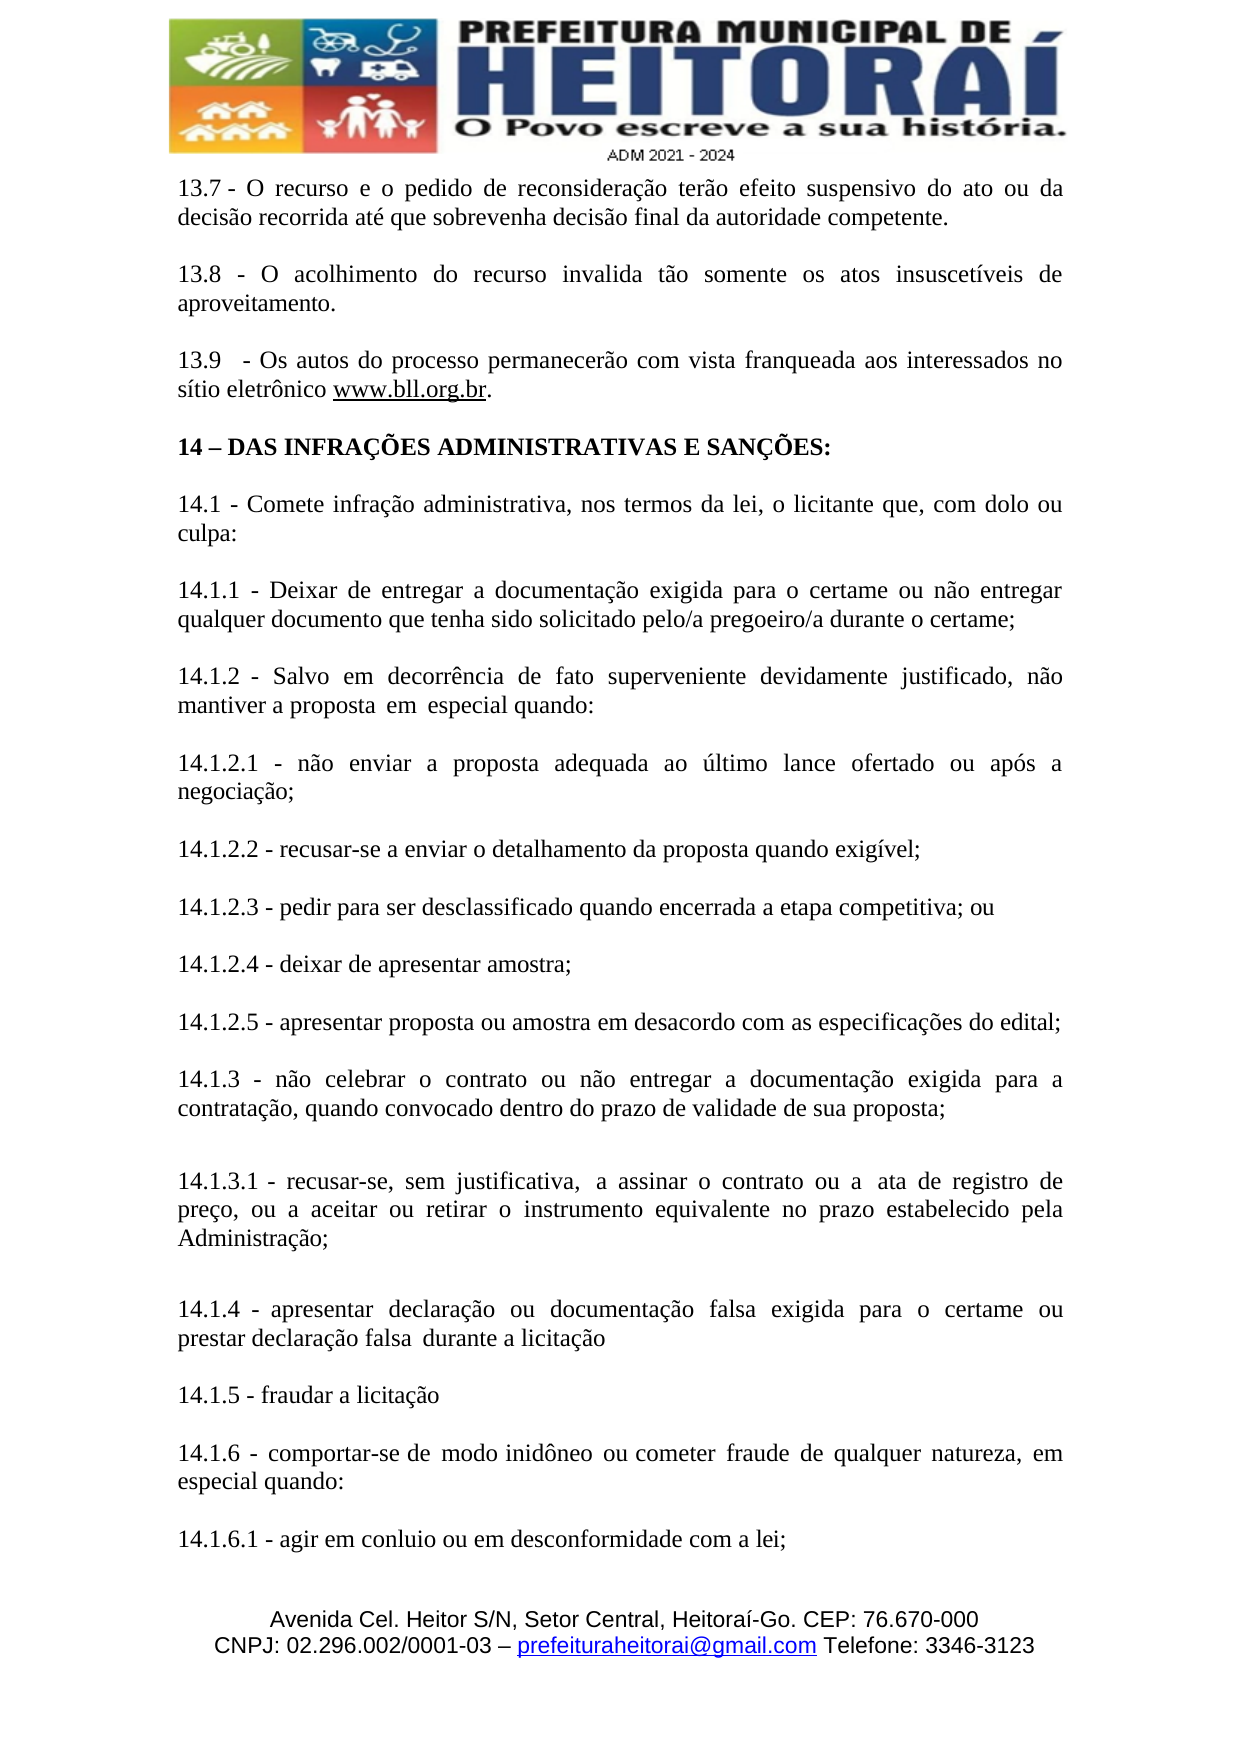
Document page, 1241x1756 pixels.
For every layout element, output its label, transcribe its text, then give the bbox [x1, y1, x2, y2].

list - O acolhimento do recurso invalida tão somente os atos insuscetíveis de aproveitamento. [177, 259, 1063, 317]
list - agir em conluio ou em desconformidade com a lei; [177, 1524, 1084, 1553]
list - Comete infração administrativa, nos termos da lei, o licitante que, com dolo ou culpa: [177, 489, 1063, 547]
list - não celebrar o contrato ou não entregar a documentação exigida para a contratação, quando convocado dentro do prazo de validade de sua proposta; [177, 1064, 1063, 1122]
list - recusar-se, sem justificativa, a assinar o contrato ou a ata de registro de preço, ou a aceitar ou retirar o instrumento equivalente no prazo estabelecido pela Administração; [177, 1166, 1063, 1252]
list - fraudar a licitação [177, 1380, 1084, 1409]
list - Salvo em decorrência de fato superveniente devidamente justificado, não mantiver a proposta em especial quando: [177, 661, 1064, 719]
list - pedir para ser desclassificado quando encerrada a etapa competitiva; ou [177, 892, 1084, 920]
list - deixar de apresentar amostra; [177, 949, 1084, 978]
list - apresentar proposta ou amostra em desacordo com as especificações do edital; [177, 1007, 1084, 1035]
picture [168, 18, 1085, 172]
list - Os autos do processo permanecerão com vista franqueada aos interessados no sítio eletrônico www.bll.org.br. [177, 345, 1063, 403]
list - Deixar de entregar a documentação exigida para o certame ou não entregar qualquer documento que tenha sido solicitado pelo/a pregoeiro/a durante o certame; [177, 575, 1063, 633]
list - comportar-se de modo inidôneo ou cometer fraude de qualquer natureza, em especial quando: [177, 1438, 1063, 1495]
list - O recurso e o pedido de reconsideração terão efeito suspensivo do ato ou da decisão recorrida até que sobrevenha decisão final da autoridade competente. [177, 173, 1063, 230]
subtitle – DAS INFRAÇÕES ADMINISTRATIVAS E SANÇÕES: [177, 432, 1084, 461]
list - não enviar a proposta adequada ao último lance ofertado ou após a negociação; [177, 748, 1064, 805]
list - apresentar declaração ou documentação falsa exigida para o certame ou prestar declaração falsa durante a licitação [177, 1294, 1063, 1351]
list - recusar-se a enviar o detalhamento da proposta quando exigível; [177, 834, 1084, 863]
